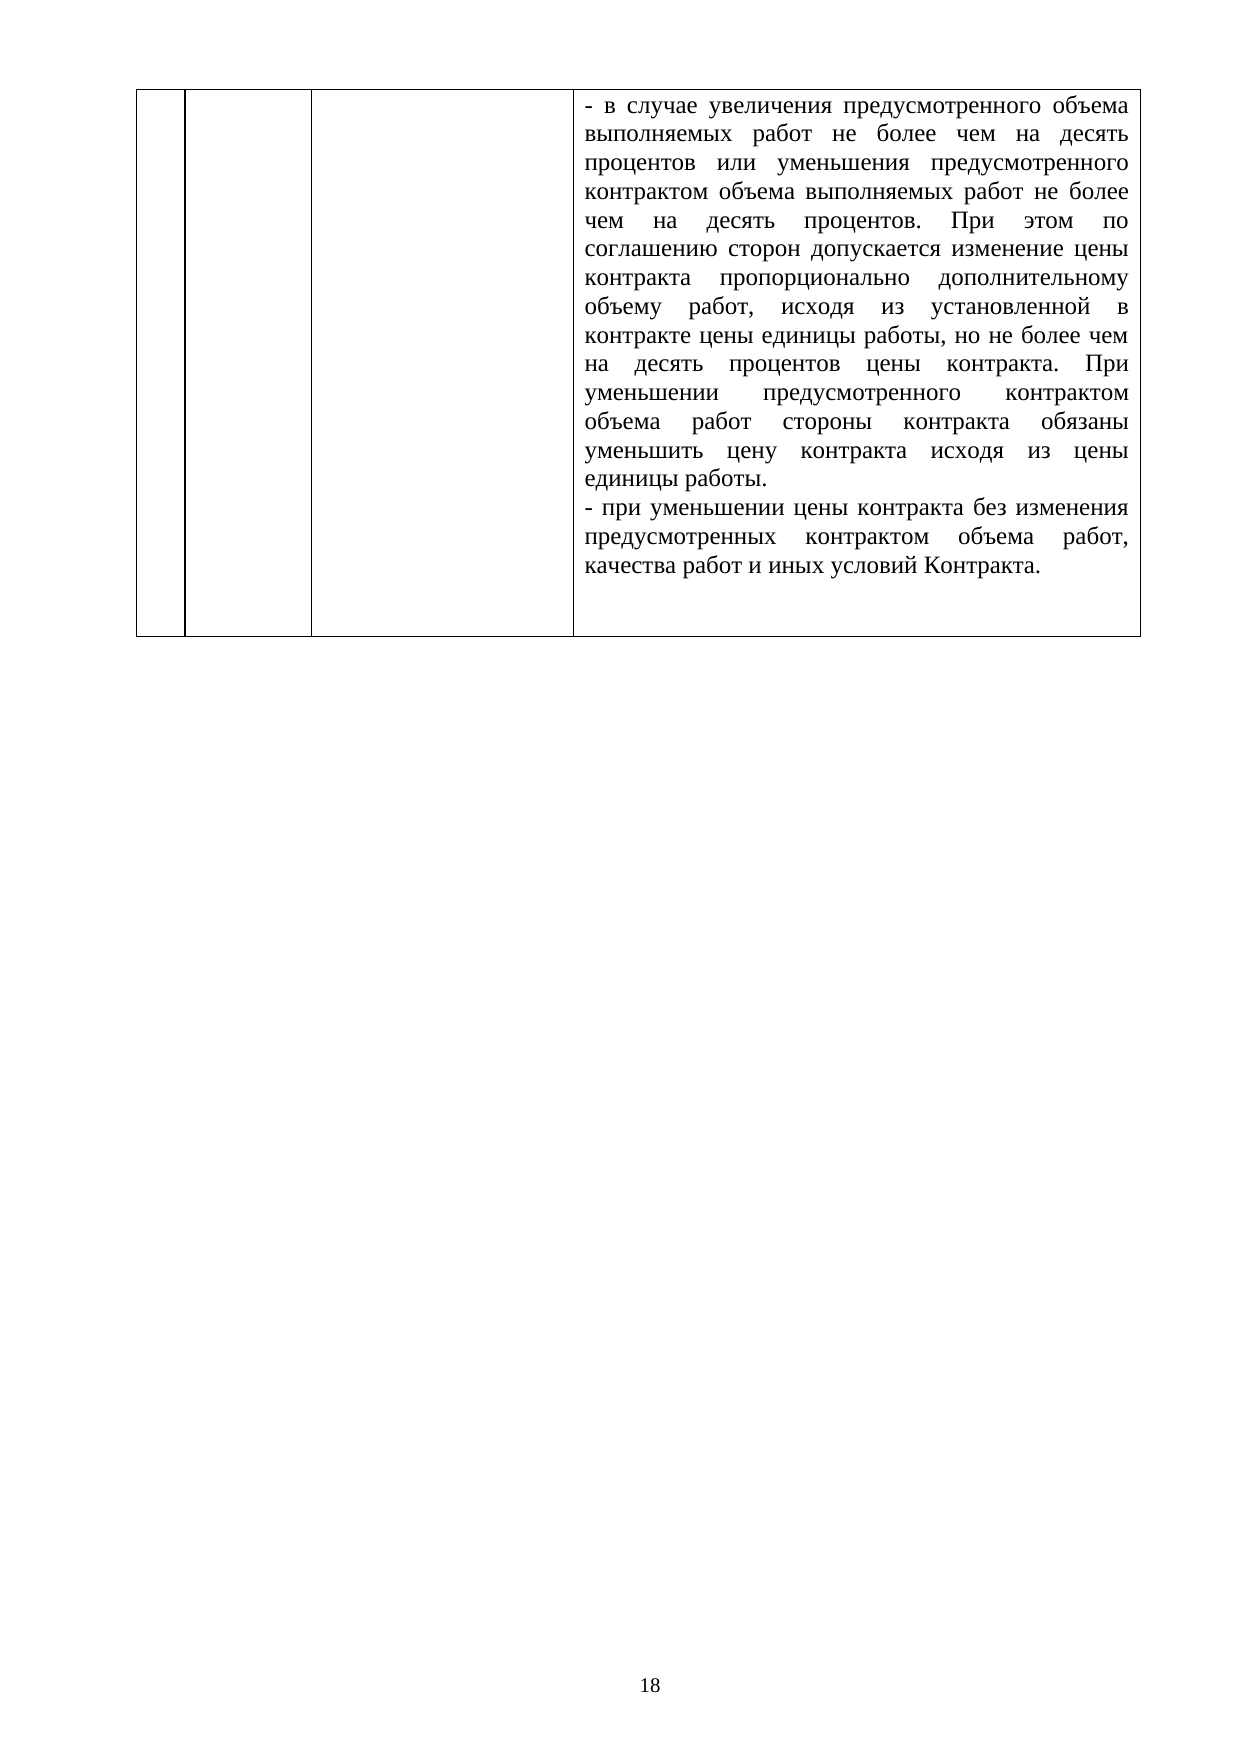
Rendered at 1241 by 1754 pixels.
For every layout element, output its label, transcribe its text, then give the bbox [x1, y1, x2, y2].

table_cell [312, 90, 573, 636]
table_cell [186, 90, 311, 636]
table_cell 16 [137, 90, 184, 636]
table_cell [574, 90, 1140, 636]
